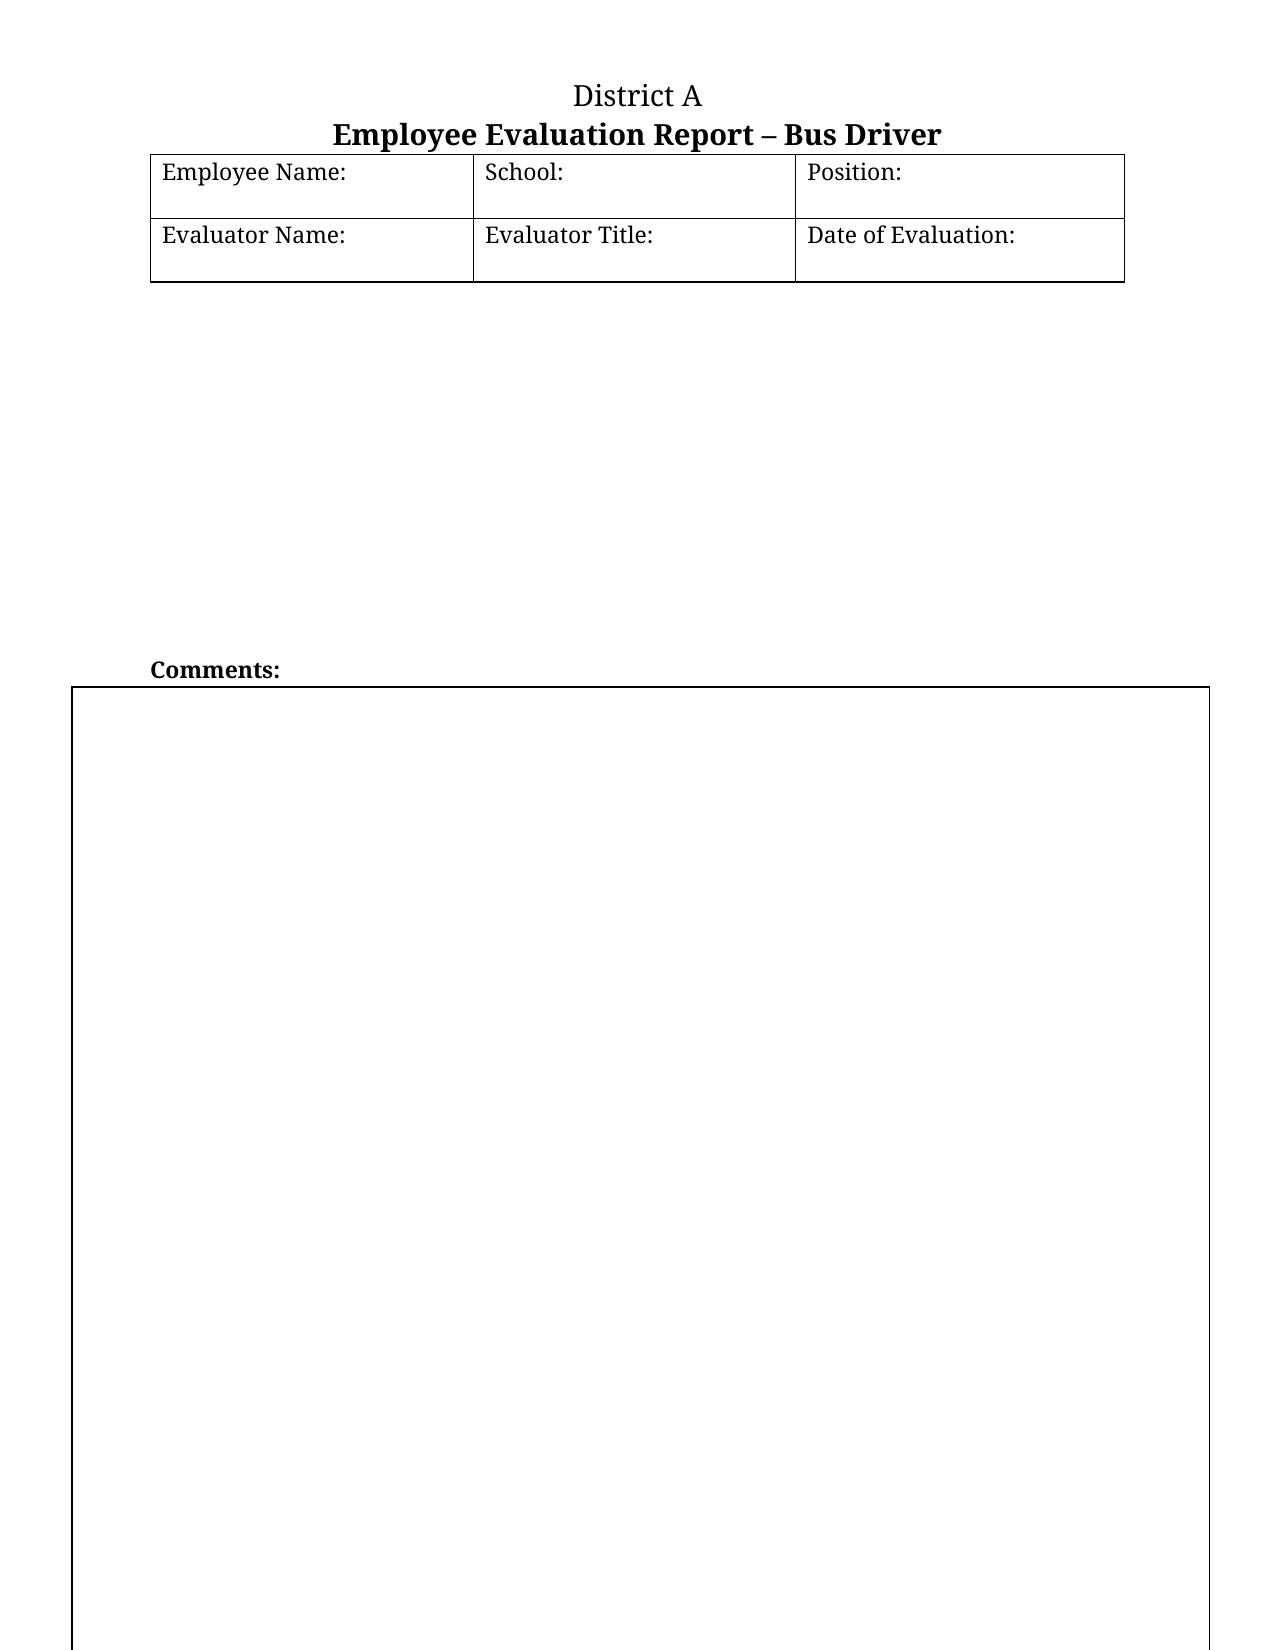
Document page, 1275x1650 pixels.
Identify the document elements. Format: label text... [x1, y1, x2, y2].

text Comments: [150, 654, 1125, 686]
